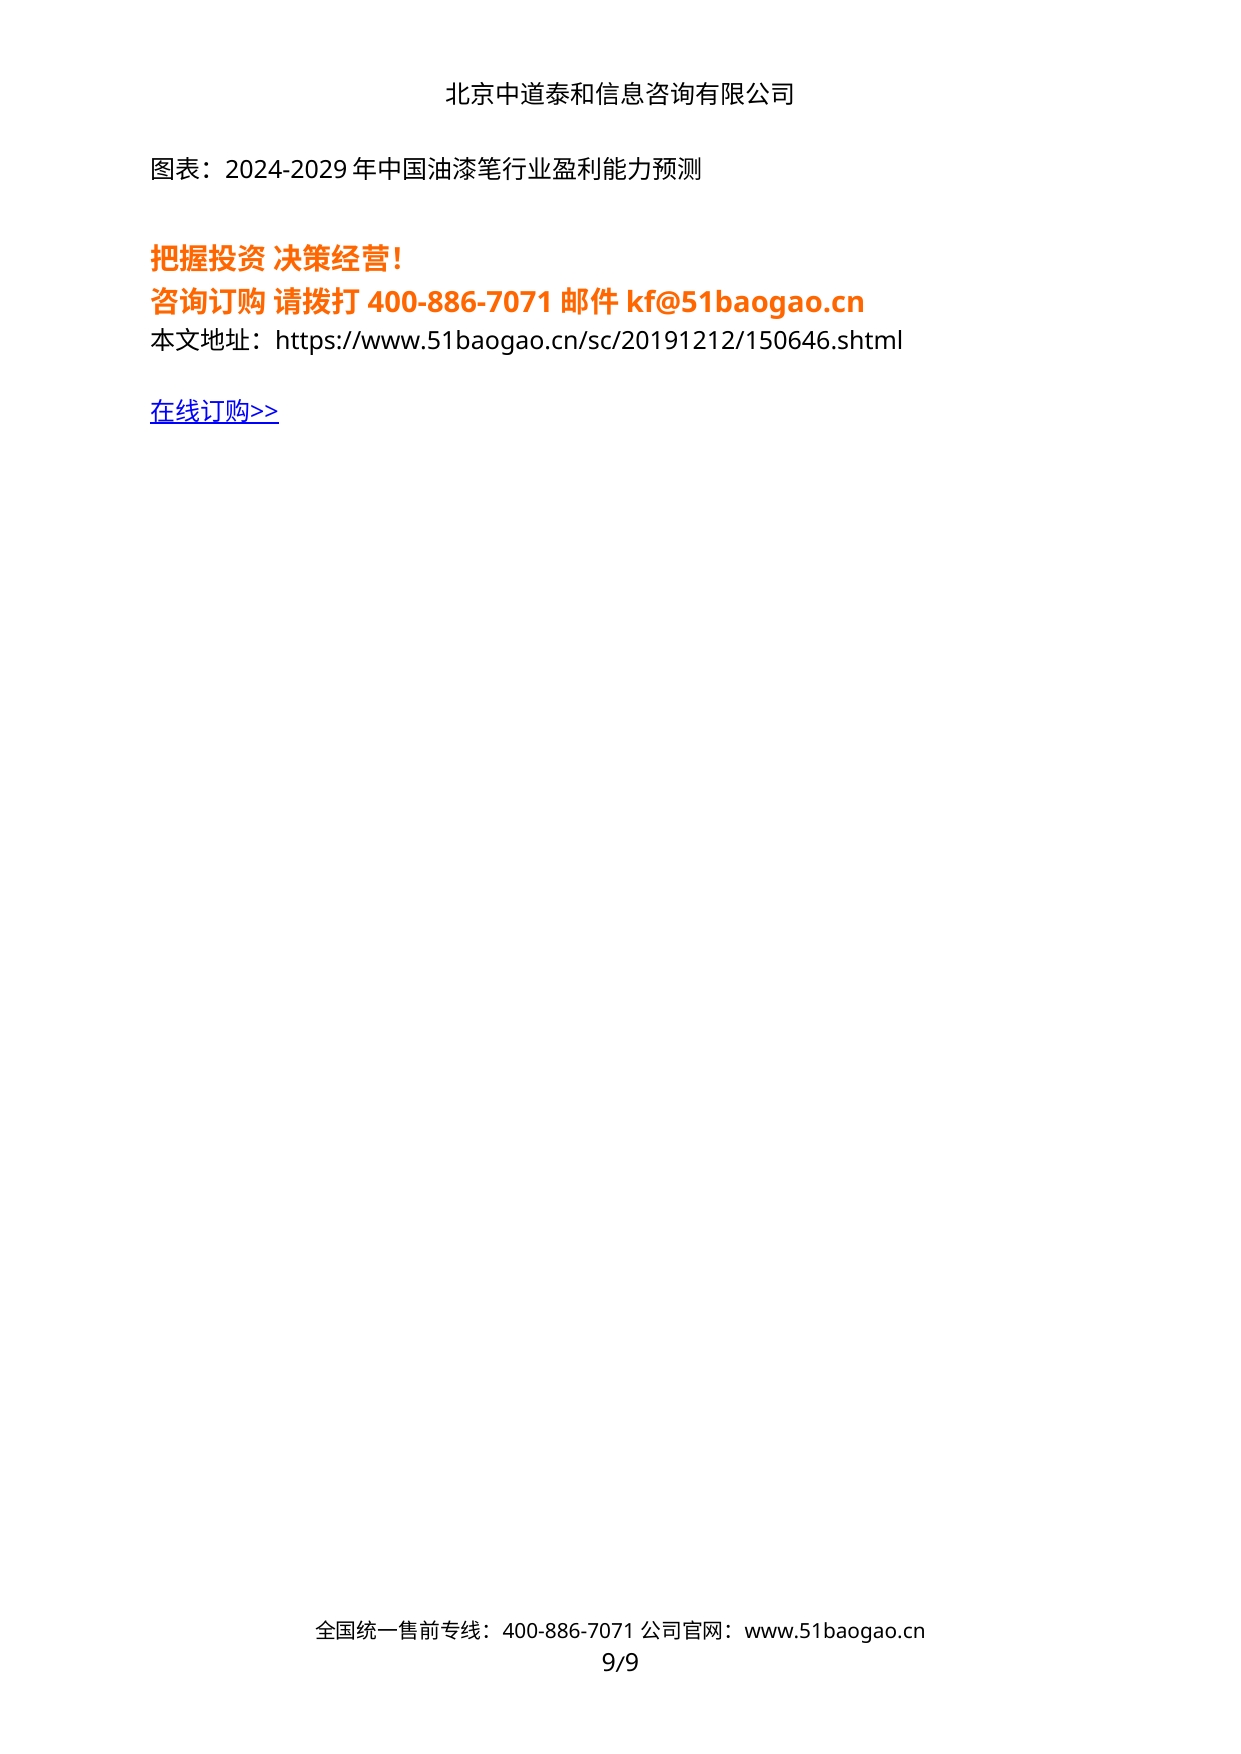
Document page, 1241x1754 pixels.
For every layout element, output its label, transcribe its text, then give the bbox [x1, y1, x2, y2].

text 把握投资 决策经营！咨询订购 请拨打 400-886-7071 邮件 kf@51baogao.cn本文地址：https://www.51baogao.cn/sc/20191212/150646.shtml [150, 202, 1090, 357]
text 在线订购>> [150, 357, 1090, 427]
text 图表：2024-2029年中国油漆笔行业盈利能力预测 [150, 150, 1090, 186]
